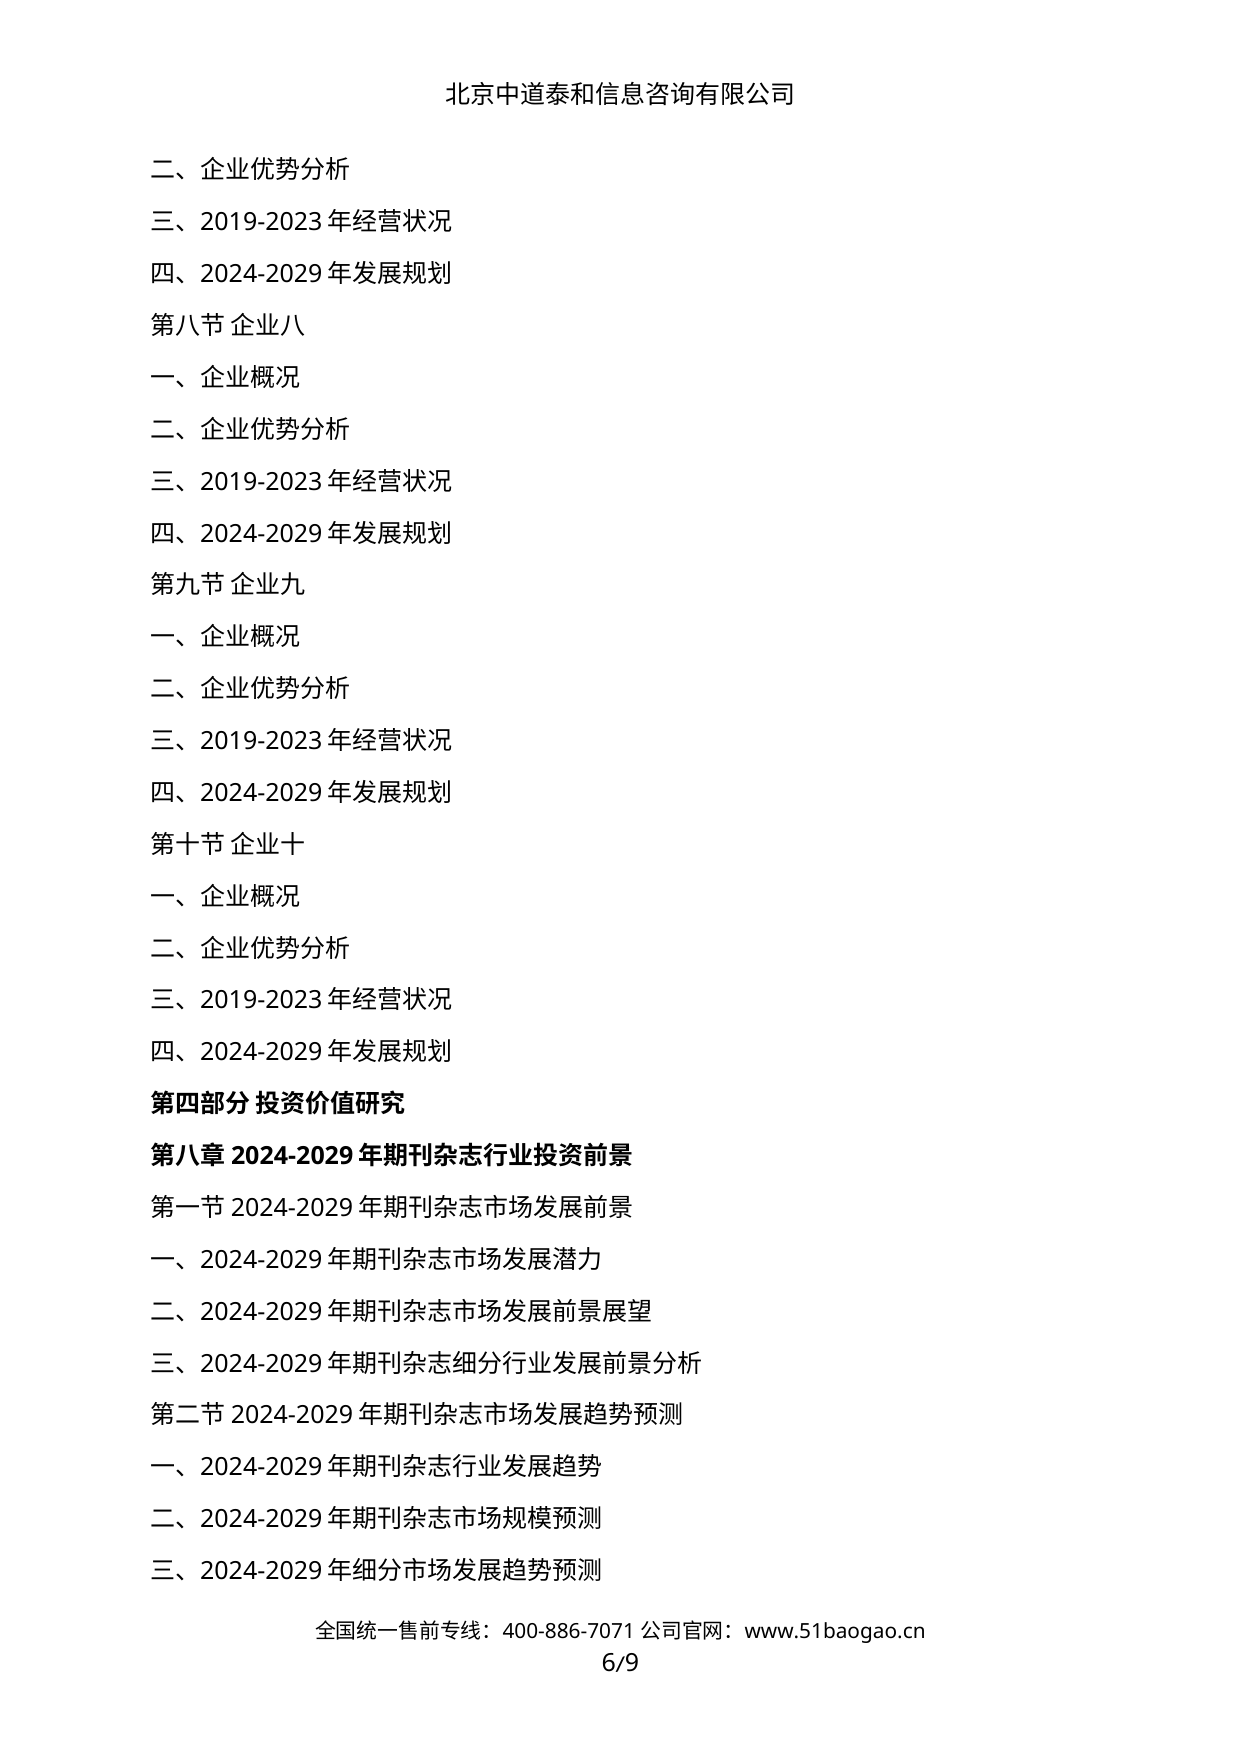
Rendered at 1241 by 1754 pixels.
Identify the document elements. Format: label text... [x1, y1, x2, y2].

text 四、2024-2029年发展规划 [150, 254, 1090, 290]
text 三、2024-2029年细分市场发展趋势预测 [150, 1551, 1090, 1587]
text 第四部分 投资价值研究 [150, 1084, 1090, 1120]
text 一、企业概况 [150, 876, 1090, 912]
text 四、2024-2029年发展规划 [150, 772, 1090, 809]
text 第一节 2024-2029年期刊杂志市场发展前景 [150, 1187, 1090, 1224]
text 三、2024-2029年期刊杂志细分行业发展前景分析 [150, 1343, 1090, 1379]
text 二、企业优势分析 [150, 928, 1090, 964]
text 一、2024-2029年期刊杂志行业发展趋势 [150, 1447, 1090, 1483]
text 第十节 企业十 [150, 824, 1090, 861]
text 二、企业优势分析 [150, 669, 1090, 705]
text 三、2019-2023年经营状况 [150, 721, 1090, 757]
text 二、企业优势分析 [150, 150, 1090, 186]
text 第九节 企业九 [150, 565, 1090, 601]
text 四、2024-2029年发展规划 [150, 1032, 1090, 1068]
text 三、2019-2023年经营状况 [150, 461, 1090, 497]
text 第八章 2024-2029年期刊杂志行业投资前景 [150, 1136, 1090, 1172]
text 二、2024-2029年期刊杂志市场规模预测 [150, 1499, 1090, 1535]
text 二、企业优势分析 [150, 409, 1090, 446]
text 一、2024-2029年期刊杂志市场发展潜力 [150, 1239, 1090, 1276]
text 三、2019-2023年经营状况 [150, 980, 1090, 1016]
text 第八节 企业八 [150, 306, 1090, 342]
text 一、企业概况 [150, 357, 1090, 394]
text 二、2024-2029年期刊杂志市场发展前景展望 [150, 1291, 1090, 1327]
text 一、企业概况 [150, 617, 1090, 653]
text 四、2024-2029年发展规划 [150, 513, 1090, 549]
text 三、2019-2023年经营状况 [150, 202, 1090, 238]
text 第二节 2024-2029年期刊杂志市场发展趋势预测 [150, 1395, 1090, 1431]
